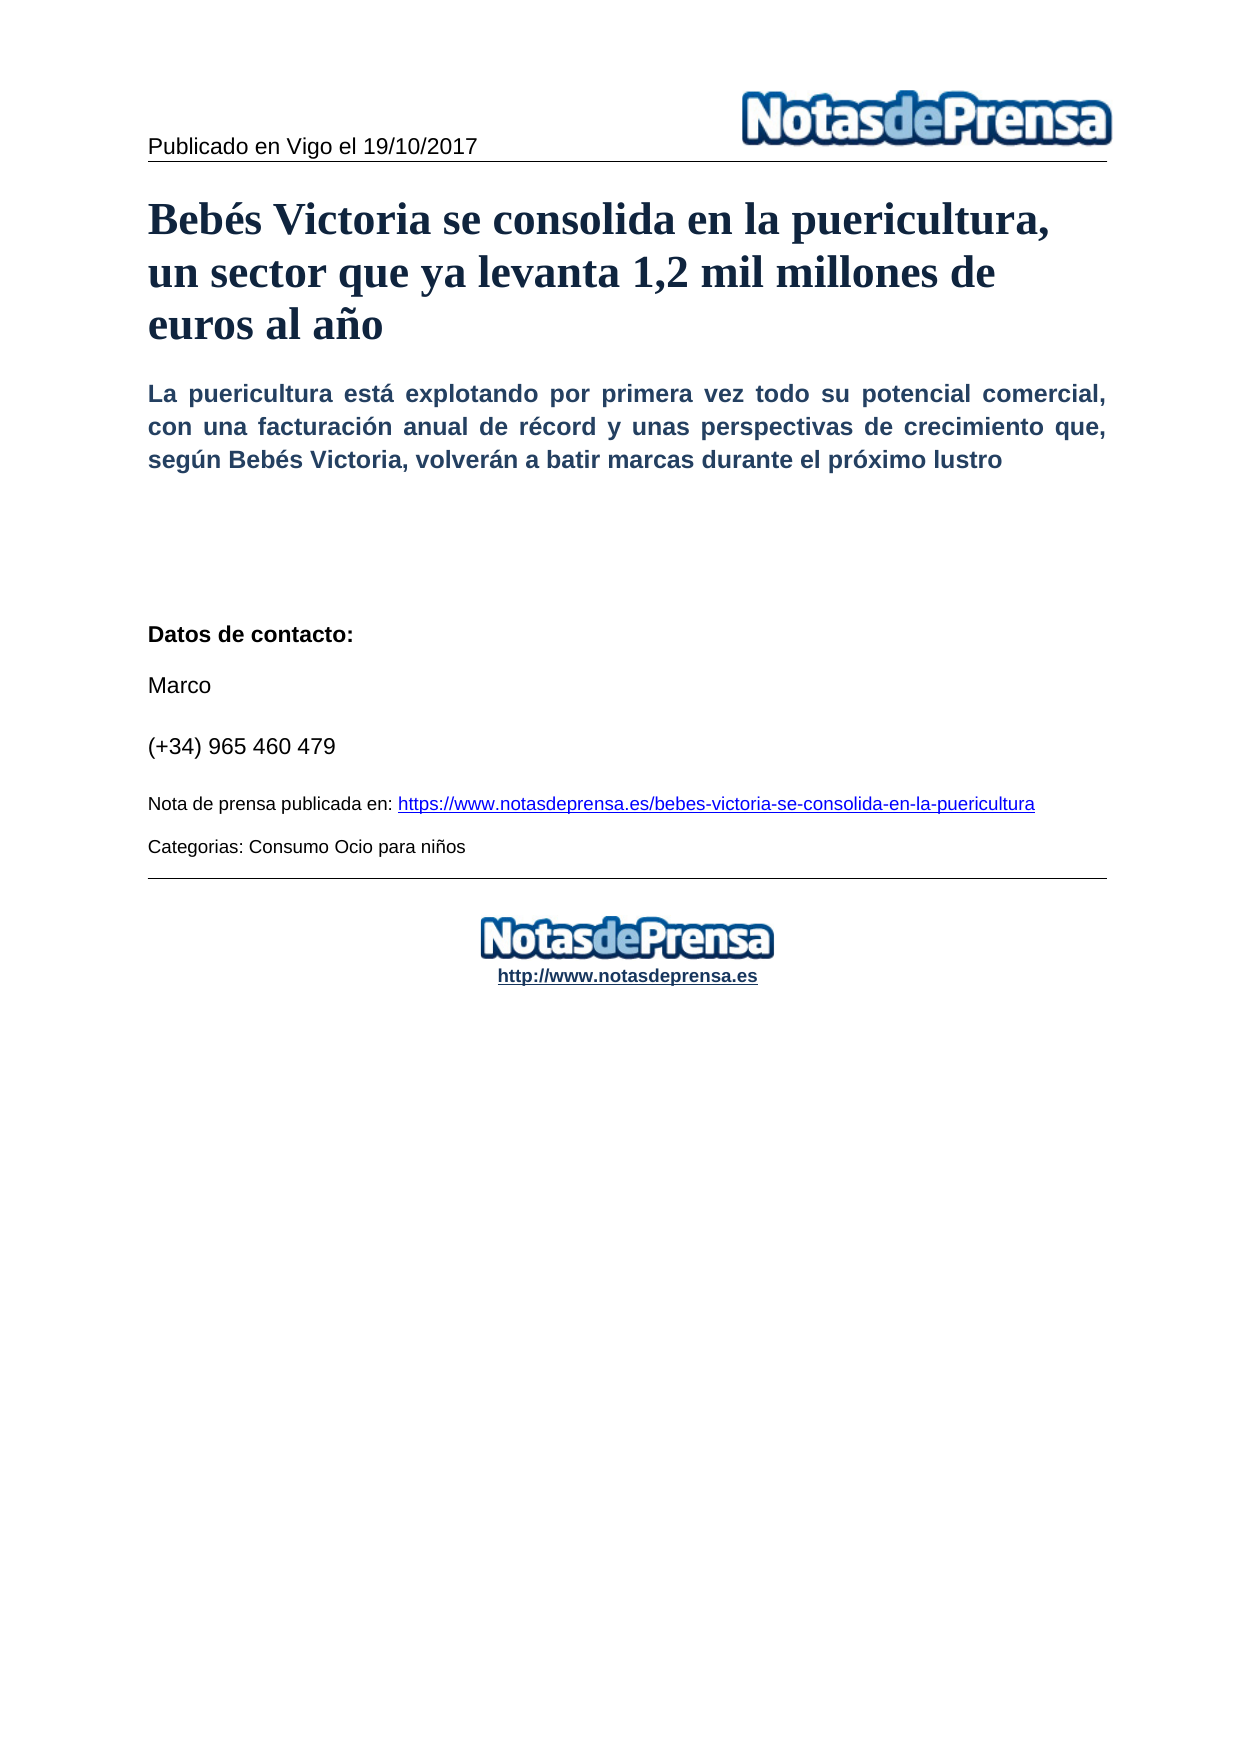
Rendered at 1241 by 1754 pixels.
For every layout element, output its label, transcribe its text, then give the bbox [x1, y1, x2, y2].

picture [742, 90, 1113, 148]
text Datos de contacto: [148, 621, 1107, 647]
text (+34) 965 460 479 [148, 733, 1063, 759]
text Publicado en Vigo el 19/10/2017 [148, 133, 1107, 161]
text http://www.notasdeprensa.es [148, 965, 1107, 986]
text Nota de prensa publicada en: https://www.notasdeprensa.es/bebes-victoria-se-consolida-en-la-puericultura [148, 793, 1107, 814]
subtitle Bebés Victoria se consolida en la puericultura, un sector que ya levanta 1,2 mil millones de euros al año [148, 192, 1107, 350]
text Categorias: Consumo Ocio para niños [148, 835, 1107, 857]
text Marco [148, 672, 1063, 698]
picture [480, 915, 775, 961]
subtitle La puericultura está explotando por primera vez todo su potencial comercial, con una facturación anual de récord y unas perspectivas de crecimiento que, según Bebés Victoria, volverán a batir marcas durante el próximo lustro [148, 379, 1107, 474]
